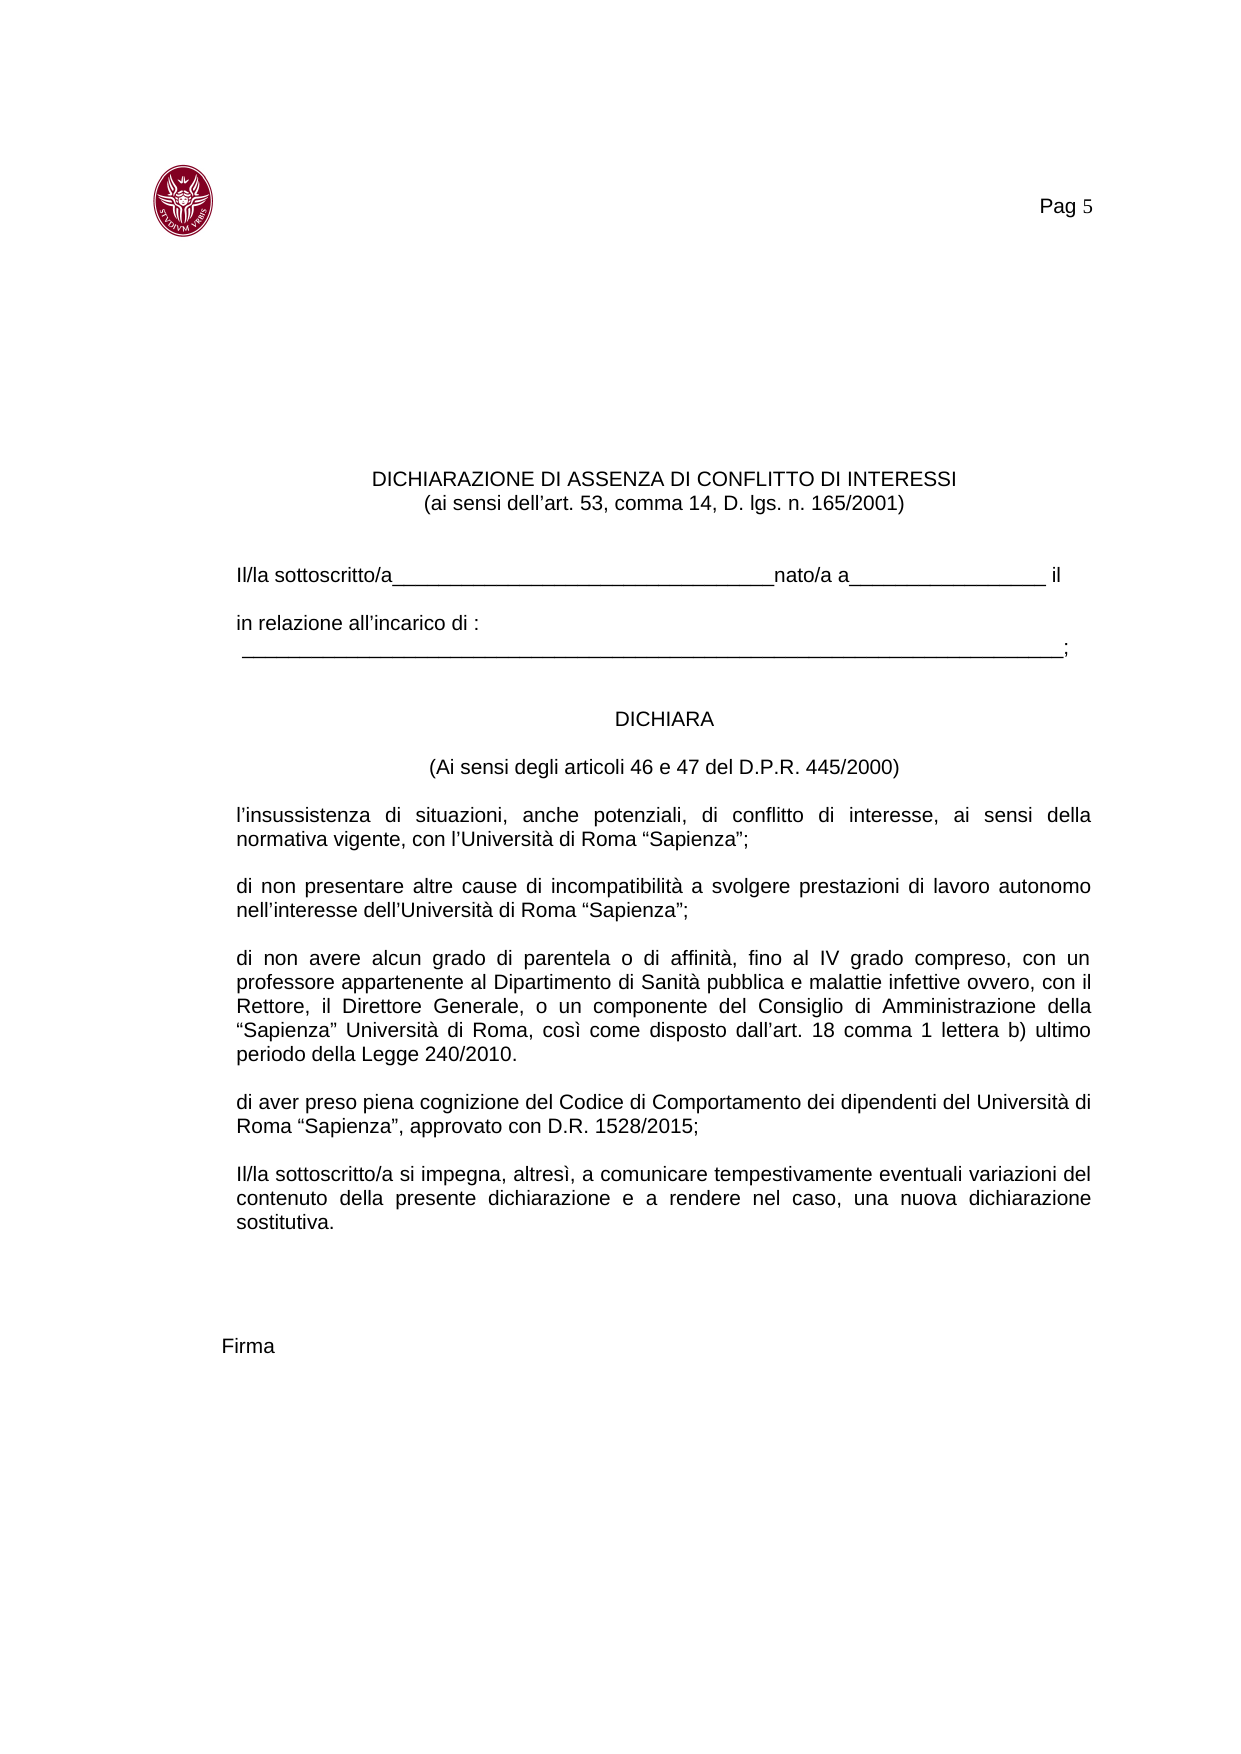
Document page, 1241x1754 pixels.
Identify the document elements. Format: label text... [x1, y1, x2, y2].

text (ai sensi dell’art. 53, comma 14, D. lgs. n. 165/2001) [236, 491, 1092, 515]
text Firma [221, 1334, 1028, 1358]
text di aver preso piena cognizione del Codice di Comportamento dei dipendenti del Università di Roma “Sapienza”, approvato con D.R. 1528/2015; [236, 1090, 1092, 1138]
text Il/la sottoscritto/a si impegna, altresì, a comunicare tempestivamente eventuali variazioni del contenuto della presente dichiarazione e a rendere nel caso, una nuova dichiarazione sostitutiva. [236, 1162, 1092, 1234]
text in relazione all’incarico di : [236, 611, 1092, 635]
text _______________________________________________________________________; [236, 635, 1092, 659]
text Il/la sottoscritto/a_________________________________nato/a a_________________ il [236, 563, 1092, 587]
text di non presentare altre cause di incompatibilità a svolgere prestazioni di lavoro autonomo nell’interesse dell’Università di Roma “Sapienza”; [236, 874, 1092, 922]
text (Ai sensi degli articoli 46 e 47 del D.P.R. 445/2000) [236, 754, 1092, 778]
text DICHIARAZIONE DI ASSENZA DI CONFLITTO DI INTERESSI [236, 467, 1092, 491]
text DICHIARA [236, 707, 1092, 731]
text di non avere alcun grado di parentela o di affinità, fino al IV grado compreso, con un professore appartenente al Dipartimento di Sanità pubblica e malattie infettive ovvero, con il Rettore, il Direttore Generale, o un componente del Consiglio di Amministrazione della “Sapienza” Università di Roma, così come disposto dall’art. 18 comma 1 lettera b) ultimo periodo della Legge 240/2010. [236, 946, 1092, 1066]
text l’insussistenza di situazioni, anche potenziali, di conflitto di interesse, ai sensi della normativa vigente, con l’Università di Roma “Sapienza”; [236, 802, 1092, 850]
picture [0, 0, 414, 266]
